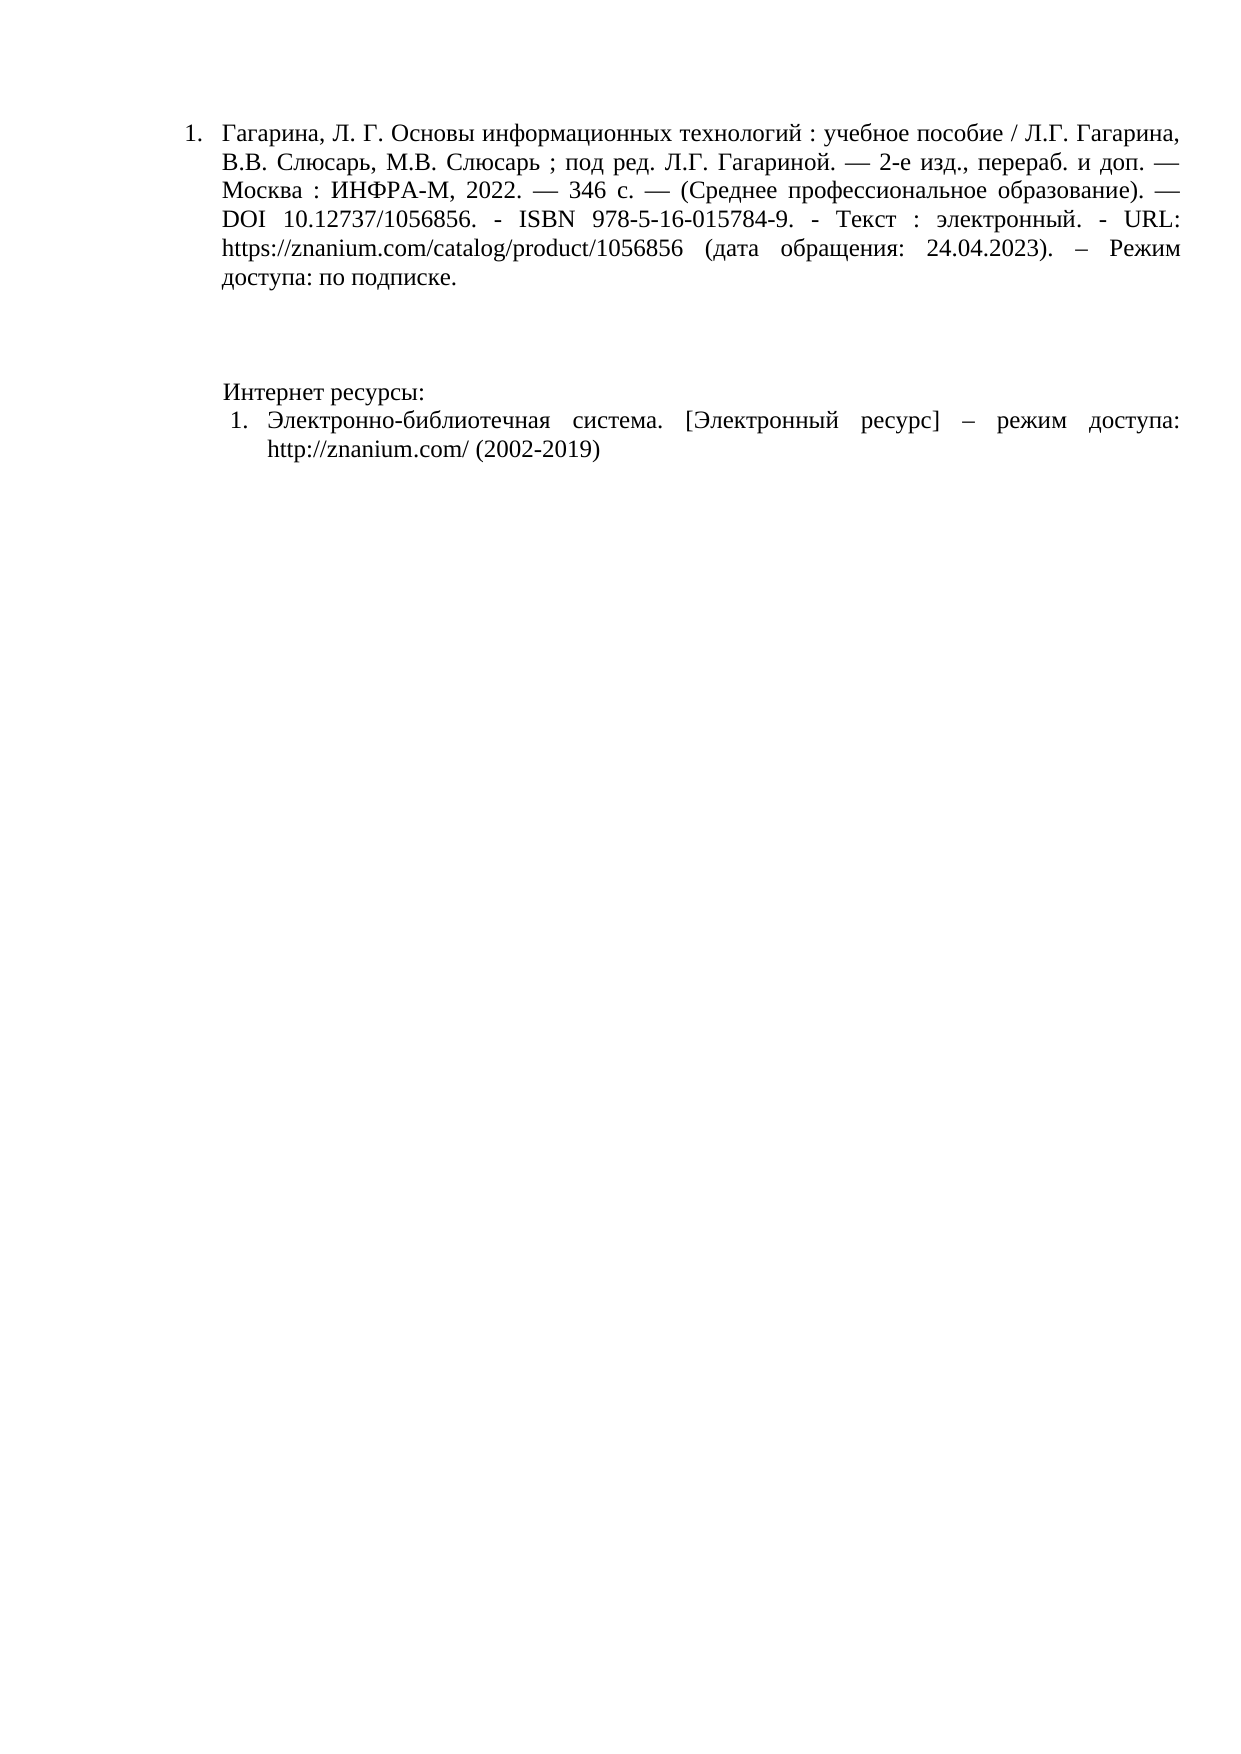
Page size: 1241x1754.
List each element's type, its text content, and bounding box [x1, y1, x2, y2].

text Интернет ресурсы: [148, 377, 1181, 406]
list Гагарина, Л. Г. Основы информационных технологий : учебное пособие / Л.Г. Гагарина, В.В. Слюсарь, М.В. Слюсарь ; под ред. Л.Г. Гагариной. — 2-е изд., перераб. и доп. — Москва : ИНФРА-М, 2022. — 346 с. — (Среднее профессиональное образование). — DOI 10.12737/1056856. - ISBN 978-5-16-015784-9. - Текст : электронный. - URL: https://znanium.com/catalog/product/1056856 (дата обращения: 24.04.2023). – Режим доступа: по подписке. [184, 118, 1181, 291]
list Электронно-библиотечная система. [Электронный ресурс] – режим доступа: http://znanium.com/ (2002-2019) [229, 406, 1181, 463]
